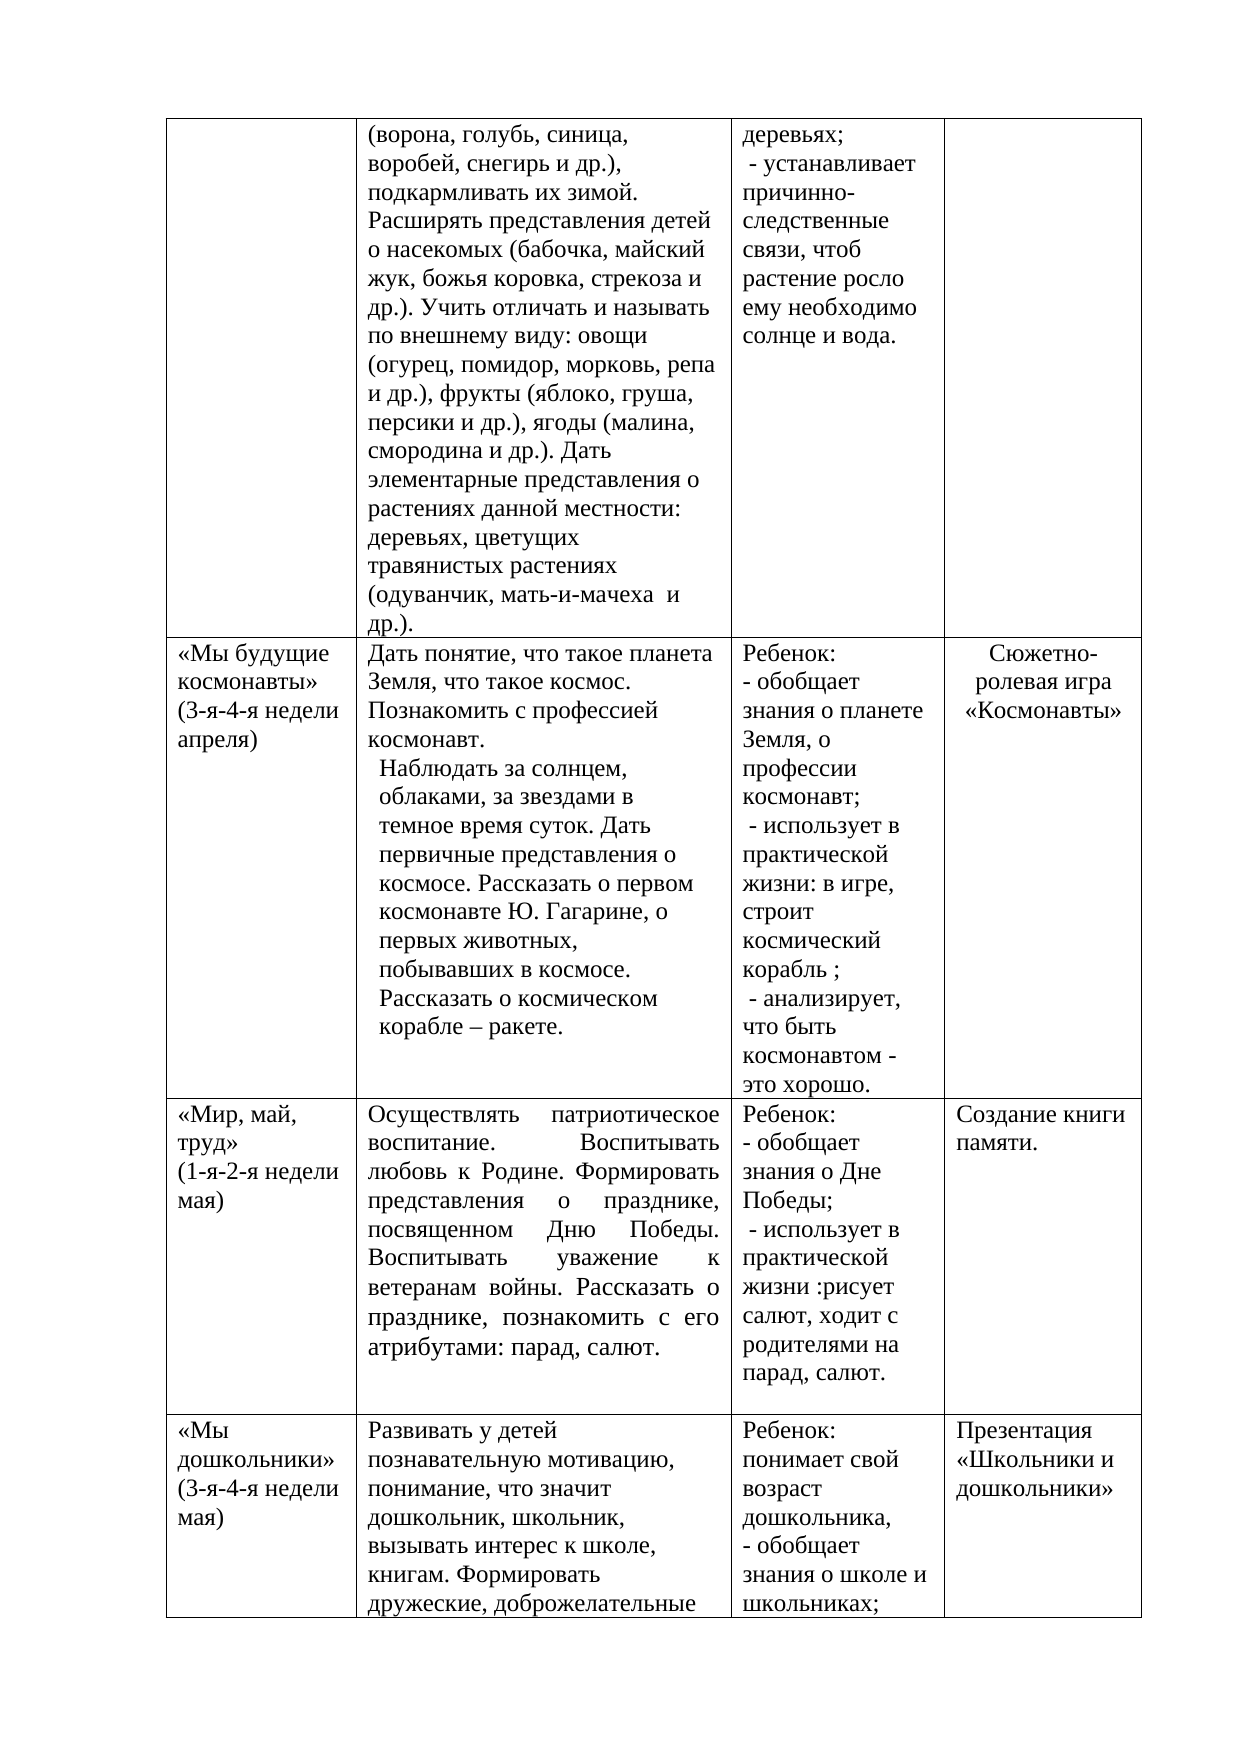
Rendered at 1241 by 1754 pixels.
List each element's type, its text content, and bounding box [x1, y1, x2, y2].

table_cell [167, 119, 356, 637]
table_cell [167, 1415, 356, 1617]
table_cell Осуществлять патриотическое воспитание. Воспитывать любовь к Родине. Формировать представления о празднике, посвященном Дню Победы. Воспитывать уважение к ветеранам войны. Рассказать о празднике, познакомить с его атрибутами: парад, салют. [357, 1099, 731, 1414]
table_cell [945, 119, 1141, 637]
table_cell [357, 119, 731, 637]
table_cell «Мы будущие космонавты» (3-я-4-я недели апреля) [167, 638, 356, 1098]
table_cell Дать понятие, что такое планета Земля, что такое космос. Познакомить с профессией космонавт. [357, 638, 731, 1098]
table_cell Создание книги памяти. [945, 1099, 1141, 1414]
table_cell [945, 1415, 1141, 1617]
table_cell Ребенок: - обобщает знания о планете Земля, о профессии космонавт; - использует в практической жизни: в игре, строит космический корабль ; - анализирует, что быть космонавтом - это хорошо. [732, 638, 944, 1098]
table_cell Сюжетно-ролевая игра «Космонавты» [945, 638, 1141, 1098]
table_cell «Мир, май, труд» (1-я-2-я недели мая) [167, 1099, 356, 1414]
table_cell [732, 1415, 944, 1617]
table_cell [357, 1415, 731, 1617]
table_cell Ребенок: - обобщает знания о Дне Победы; - использует в практической жизни :рисует салют, ходит с родителями на парад, салют. [732, 1099, 944, 1414]
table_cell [732, 119, 944, 637]
